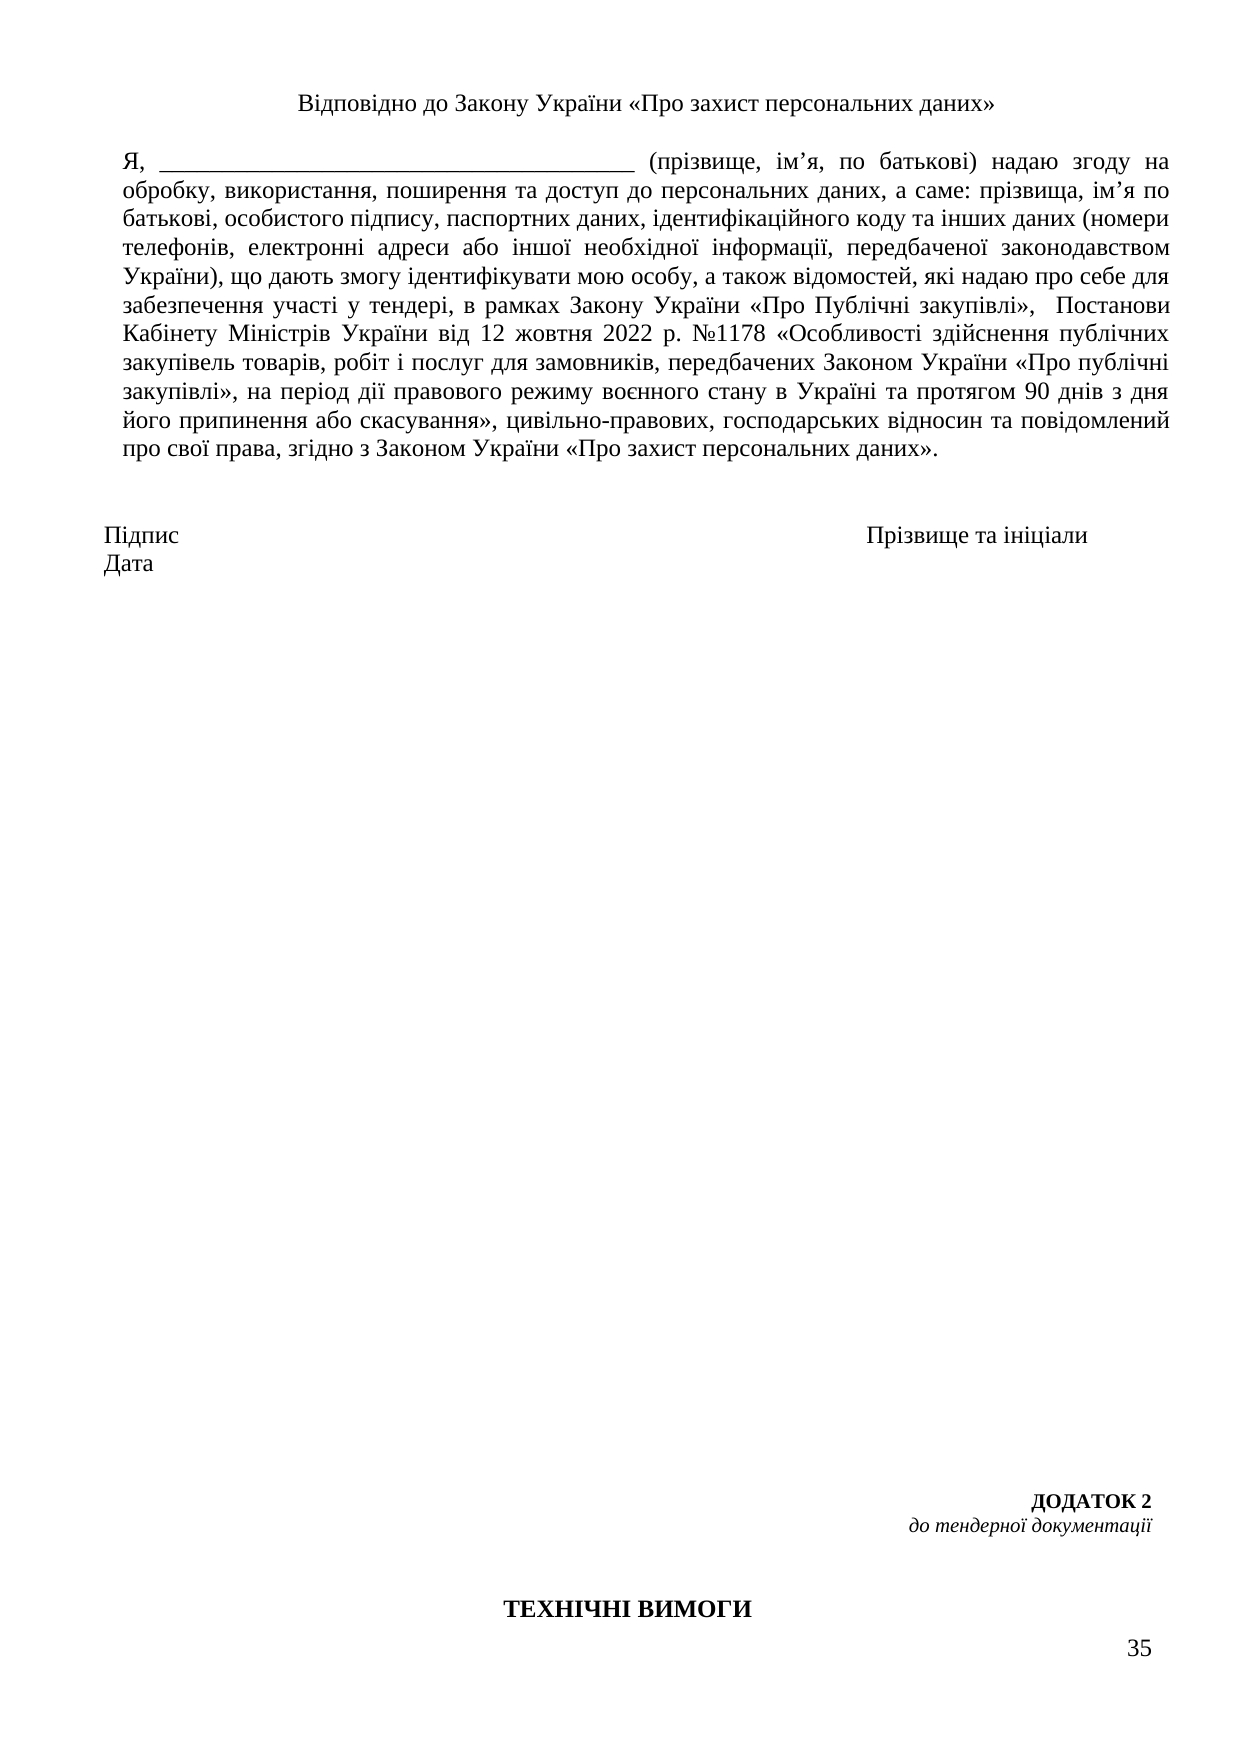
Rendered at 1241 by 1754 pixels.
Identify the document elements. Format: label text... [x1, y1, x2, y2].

text до тендерної документації [693, 1513, 1152, 1537]
text Дата [103, 548, 1152, 577]
text ТЕХНІЧНІ ВИМОГИ [103, 1594, 1152, 1622]
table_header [104, 89, 1189, 520]
text Підпис Прізвище та ініціали [103, 520, 1152, 548]
text ДОДАТОК 2 [693, 1489, 1152, 1513]
